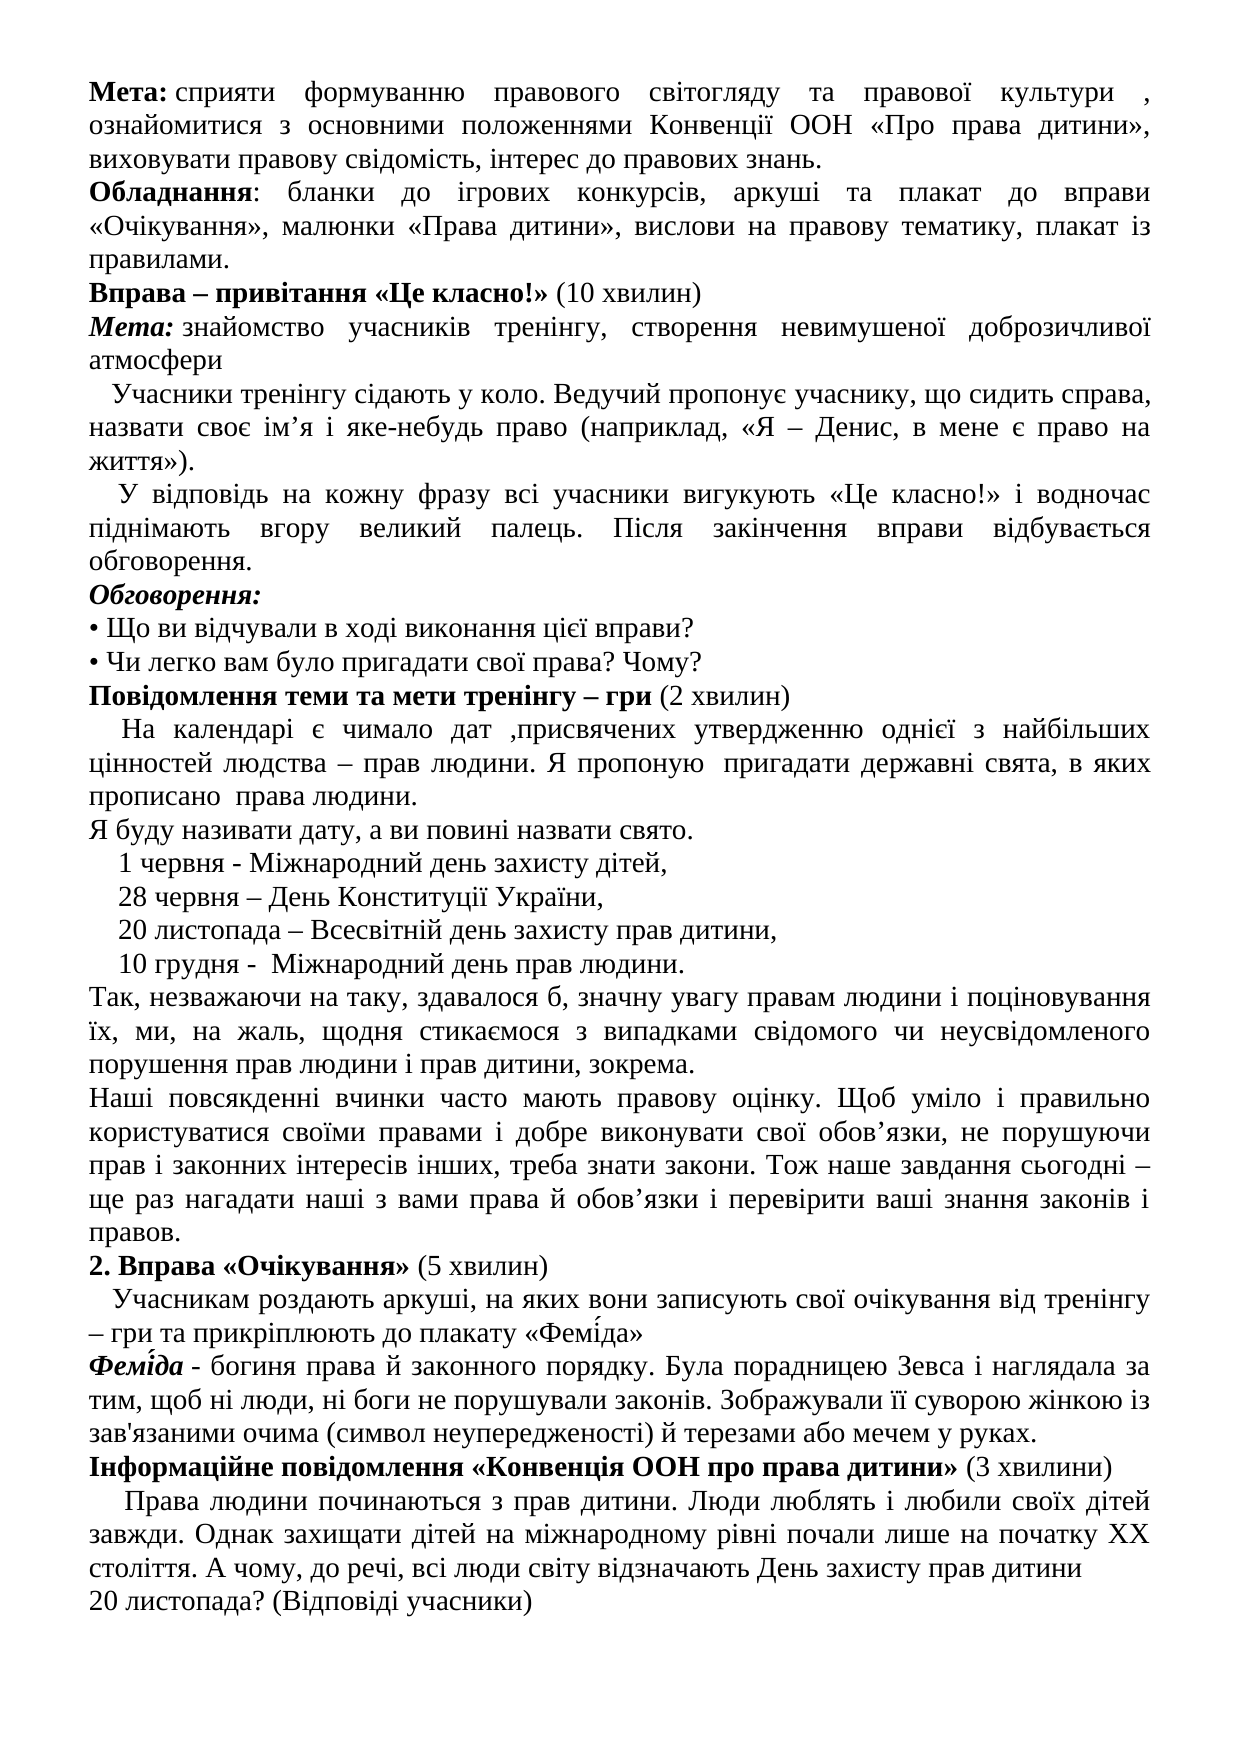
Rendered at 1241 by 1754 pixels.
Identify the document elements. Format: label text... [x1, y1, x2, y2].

text Учасники тренінгу сідають у коло. Ведучий пропонує учаснику, що сидить справа, назвати своє ім’я і яке-небудь право (наприклад, «Я – Денис, в мене є право на життя»). [89, 376, 1152, 476]
text 28 червня – День Конституції України, [89, 879, 1152, 912]
text Права людини починаються з прав дитини. Люди люблять і любили своїх дітей завжди. Однак захищати дітей на міжнародному рівні почали лише на початку ХХ століття. А чому, до речі, всі люди світу відзначають День захисту прав дитини [89, 1483, 1152, 1583]
text 10 грудня - Міжнародний день прав людини. [89, 946, 1152, 979]
text Так, незважаючи на таку, здавалося б, значну увагу правам людини і поціновування їх, ми, на жаль, щодня стикаємося з випадками свідомого чи неусвідомленого порушення прав людини і прав дитини, зокрема. [89, 979, 1152, 1080]
text Фемі́да - богиня права й законного порядку. Була порадницею Зевса і наглядала за тим, щоб ні люди, ні боги не порушували законів. Зображували її суворою жінкою із зав'язаними очима (символ неупередженості) й терезами або мечем у руках. [89, 1348, 1152, 1449]
text На календарі є чимало дат ,присвячених утвердженню однієї з найбільших цінностей людства – прав людини. Я пропоную пригадати державні свята, в яких прописано права людини. [89, 711, 1152, 812]
text • Що ви відчували в ході виконання цієї вправи? [89, 611, 1152, 644]
text • Чи легко вам було пригадати свої права? Чому? [89, 644, 1152, 678]
text 1 червня - Міжнародний день захисту дітей, [89, 845, 1152, 879]
text Я буду називати дату, а ви повині назвати свято. [89, 812, 1152, 845]
text Вправа – привітання «Це класно!» (10 хвилин) [89, 275, 1152, 309]
text Мета: знайомство учасників тренінгу, створення невимушеної доброзичливої атмосфери [89, 309, 1152, 376]
text 2. Вправа «Очікування» (5 хвилин) [89, 1248, 1152, 1281]
text Інформаційне повідомлення «Конвенція ООН про права дитини» (3 хвилини) [89, 1449, 1152, 1483]
text Обговорення: [89, 577, 1152, 611]
text Повідомлення теми та мети тренінгу – гри (2 хвилин) [89, 678, 1152, 711]
text Наші повсякденні вчинки часто мають правову оцінку. Щоб уміло і правильно користуватися своїми правами і добре виконувати свої обов’язки, не порушуючи прав і законних інтересів інших, треба знати закони. Тож наше завдання сьогодні – ще раз нагадати наші з вами права й обов’язки і перевірити ваші знання законів і правов. [89, 1080, 1152, 1248]
text 20 листопада – Всесвітній день захисту прав дитини, [89, 912, 1152, 946]
text Обладнання: бланки до ігрових конкурсів, аркуші та плакат до вправи «Очікування», малюнки «Права дитини», вислови на правову тематику, плакат із правилами. [89, 174, 1152, 275]
text У відповідь на кожну фразу всі учасники вигукують «Це класно!» і водночас піднімають вгору великий палець. Після закінчення вправи відбувається обговорення. [89, 476, 1152, 577]
text Учасникам роздають аркуші, на яких вони записують свої очікування від тренінгу – гри та прикріплюють до плакату «Фемі́да» [89, 1281, 1152, 1348]
text Мета: сприяти формуванню правового світогляду та правової культури , ознайомитися з основними положеннями Конвенції ООН «Про права дитини», виховувати правову свідомість, інтерес до правових знань. [89, 74, 1152, 174]
text 20 листопада? (Відповіді учасники) [89, 1583, 1152, 1617]
